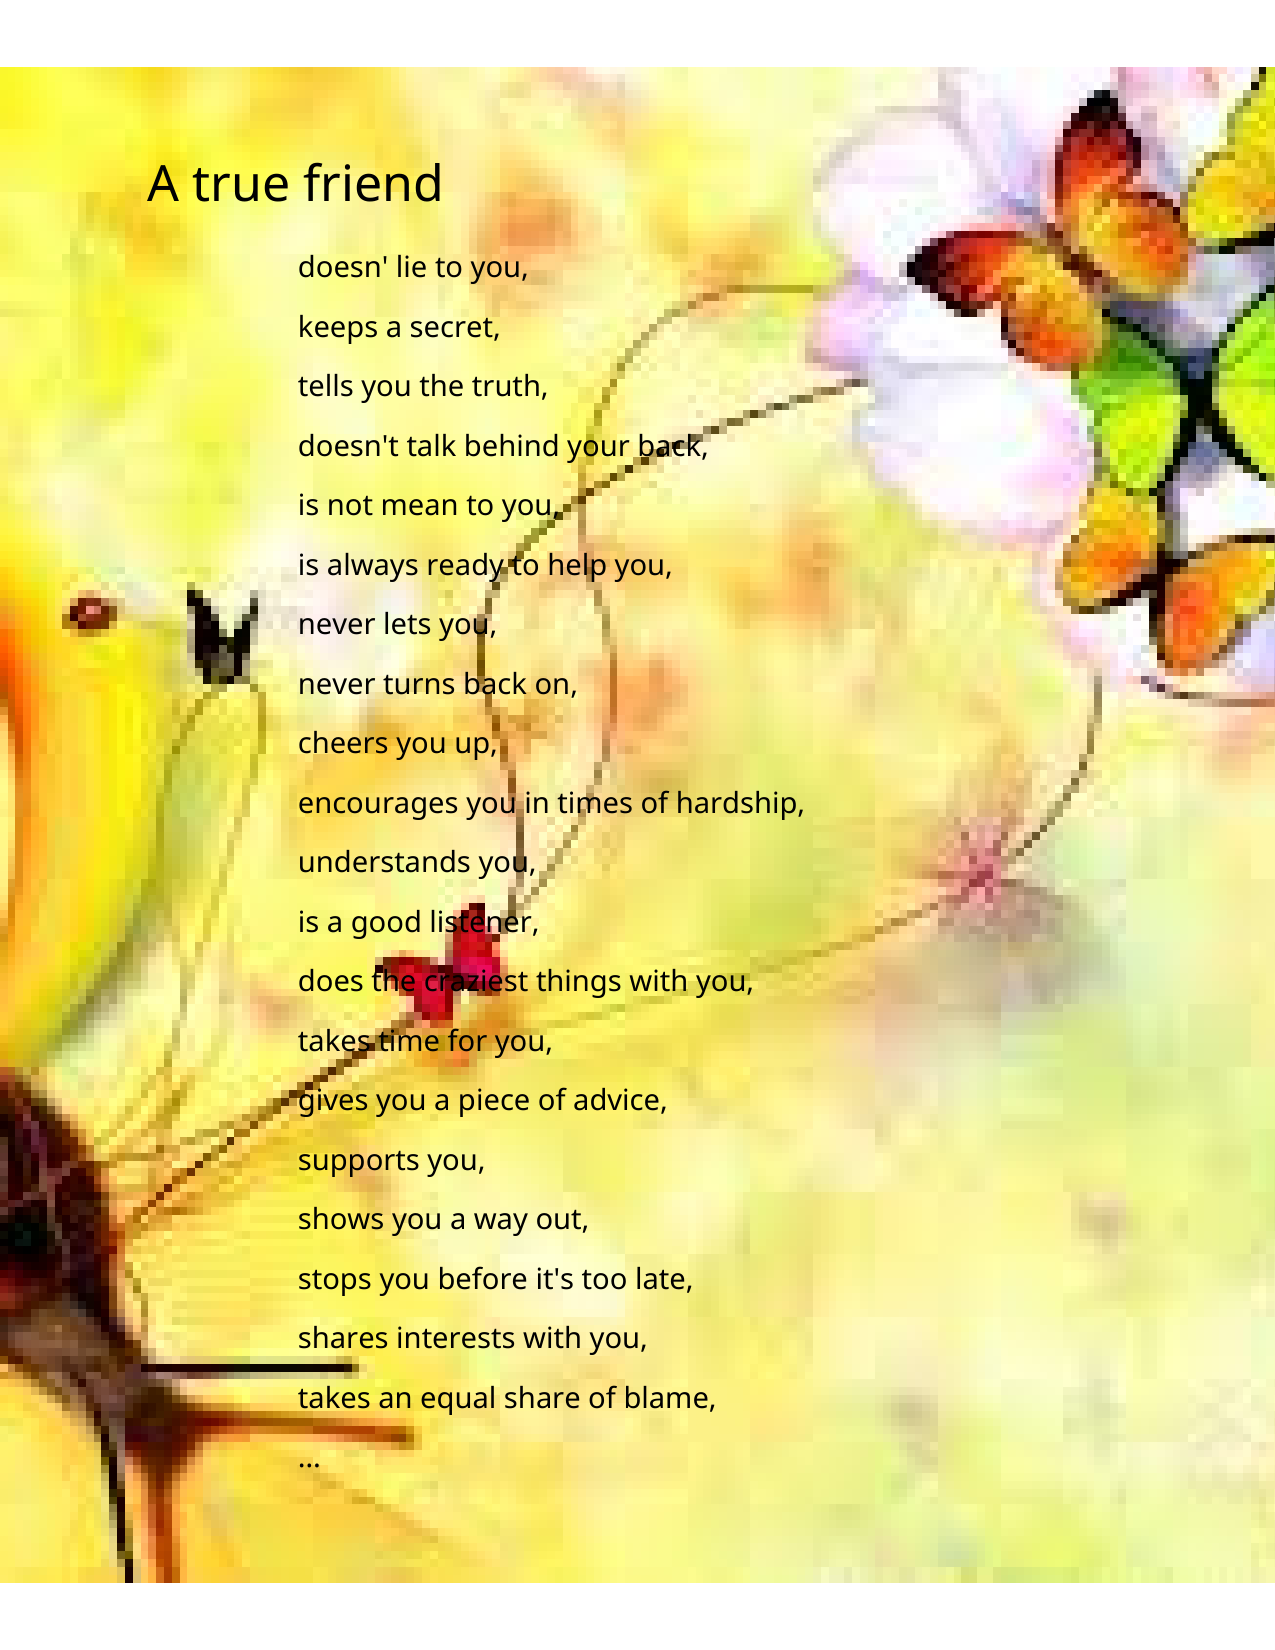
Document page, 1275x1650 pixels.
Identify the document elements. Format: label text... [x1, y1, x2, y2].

text keeps a secret, [223, 306, 1127, 346]
text doesn't talk behind your back, [223, 425, 1127, 465]
text … [223, 1436, 1127, 1476]
text does the craziest things with you, [223, 961, 1127, 1000]
text understands you, [223, 842, 1127, 881]
text doesn' lie to you, [223, 247, 1127, 286]
text takes time for you, [223, 1020, 1127, 1060]
text stops you before it's too late, [223, 1258, 1127, 1298]
text supports you, [223, 1139, 1127, 1179]
picture [0, 67, 1275, 1583]
text encourages you in times of hardship, [223, 782, 1127, 822]
text never lets you, [223, 604, 1127, 643]
text cheers you up, [223, 723, 1127, 762]
text A true friend [148, 148, 1127, 216]
text takes an equal share of blame, [223, 1377, 1127, 1417]
text is not mean to you, [223, 485, 1127, 524]
text is a good listener, [223, 901, 1127, 941]
text shares interests with you, [223, 1317, 1127, 1357]
text never turns back on, [223, 663, 1127, 703]
text tells you the truth, [223, 366, 1127, 405]
text is always ready to help you, [223, 544, 1127, 584]
text shows you a way out, [223, 1198, 1127, 1238]
text gives you a piece of advice, [223, 1079, 1127, 1119]
